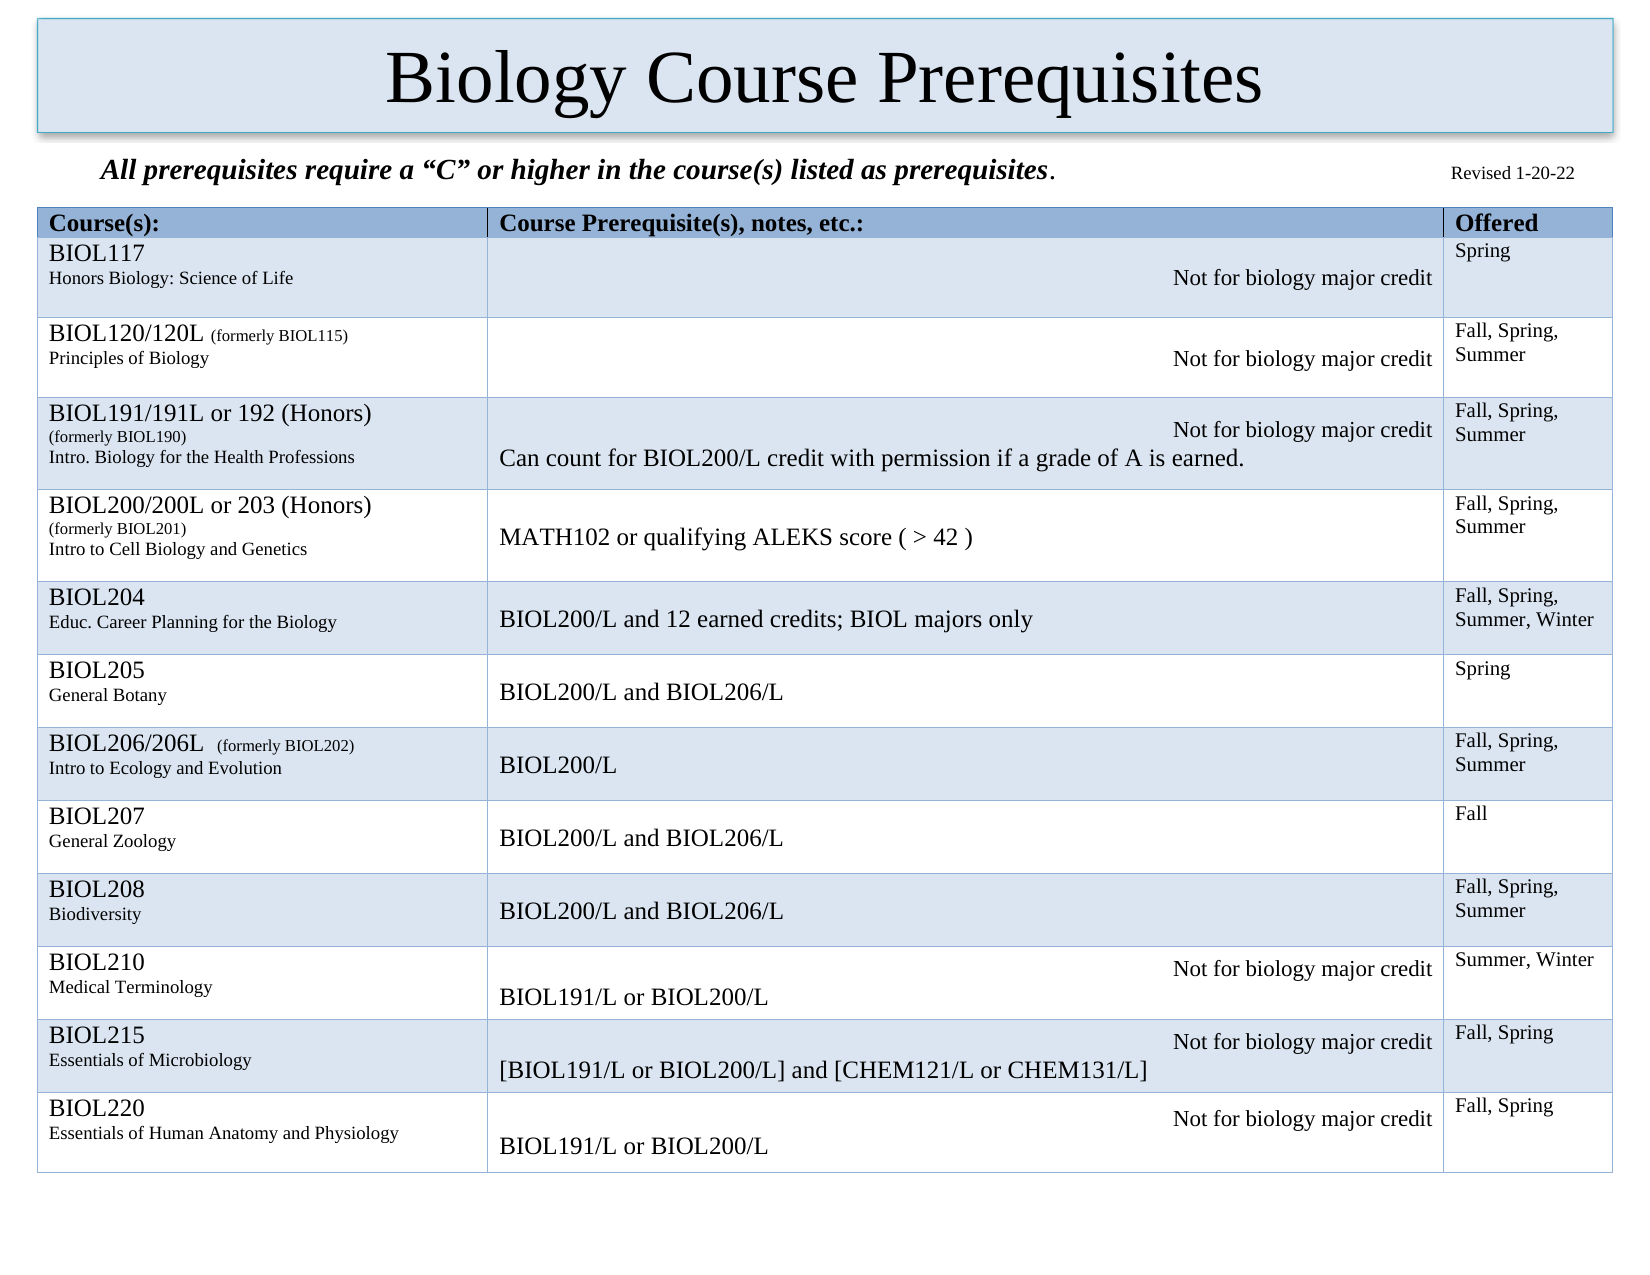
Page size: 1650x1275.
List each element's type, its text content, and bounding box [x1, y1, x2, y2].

table_cell BIOL120/120L (formerly BIOL115) Principles of Biology [38, 318, 487, 397]
table_cell Fall, Spring, Summer [1444, 398, 1612, 489]
table_cell Spring [1444, 238, 1612, 317]
table_cell BIOL117 Honors Biology: Science of Life [38, 238, 487, 317]
text All prerequisites require a “C” or higher in the course(s) listed as prerequisites. Revised 1-20-22 [75, 152, 1575, 186]
table_cell BIOL207 General Zoology [38, 801, 487, 873]
table_cell Fall, Spring, Summer [1444, 728, 1612, 800]
table_cell BIOL204 Educ. Career Planning for the Biology [38, 582, 487, 654]
table_cell Not for biology major credit [488, 318, 1443, 397]
table_header Course(s): [38, 208, 487, 237]
table_cell BIOL200/L and BIOL206/L [488, 801, 1443, 873]
table_cell BIOL200/L [488, 728, 1443, 800]
table_cell BIOL200/L and 12 earned credits; BIOL majors only [488, 582, 1443, 654]
table_cell BIOL208 Biodiversity [38, 874, 487, 946]
table_cell BIOL215 Essentials of Microbiology [38, 1020, 487, 1092]
table_cell Fall, Spring [1444, 1020, 1612, 1092]
table_cell BIOL191/191L or 192 (Honors) (formerly BIOL190) Intro. Biology for the Health Professions [38, 398, 487, 489]
table_cell Fall, Spring, Summer [1444, 490, 1612, 581]
table_cell Fall, Spring, Summer [1444, 318, 1612, 397]
table_cell Summer, Winter [1444, 947, 1612, 1019]
table_cell MATH102 or qualifying ALEKS score ( > 42 ) [488, 490, 1443, 581]
table_cell BIOL200/200L or 203 (Honors) (formerly BIOL201) Intro to Cell Biology and Genetics [38, 490, 487, 581]
table_cell BIOL206/206L (formerly BIOL202) Intro to Ecology and Evolution [38, 728, 487, 800]
table_cell Fall, Spring, Summer [1444, 874, 1612, 946]
table_cell BIOL200/L and BIOL206/L [488, 874, 1443, 946]
table_cell BIOL210 Medical Terminology [38, 947, 487, 1019]
table_cell Fall, Spring, Summer, Winter [1444, 582, 1612, 654]
table_cell Fall, Spring [1444, 1093, 1612, 1172]
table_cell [488, 1093, 1443, 1172]
table_cell Spring [1444, 655, 1612, 727]
table_cell Fall [1444, 801, 1612, 873]
table_header Course Prerequisite(s), notes, etc.: [488, 208, 1443, 237]
table_cell Not for biology major credit [BIOL191/L or BIOL200/L] and [CHEM121/L or CHEM131/L] [488, 1020, 1443, 1092]
table_header Offered [1444, 208, 1612, 237]
table_cell BIOL220 Essentials of Human Anatomy and Physiology [38, 1093, 487, 1172]
table_cell BIOL200/L and BIOL206/L [488, 655, 1443, 727]
table_cell Not for biology major credit Can count for BIOL200/L credit with permission if a grade of A is earned. [488, 398, 1443, 489]
table_cell Not for biology major credit [488, 238, 1443, 317]
table_cell BIOL205 General Botany [38, 655, 487, 727]
table_cell Not for biology major credit BIOL191/L or BIOL200/L [488, 947, 1443, 1019]
